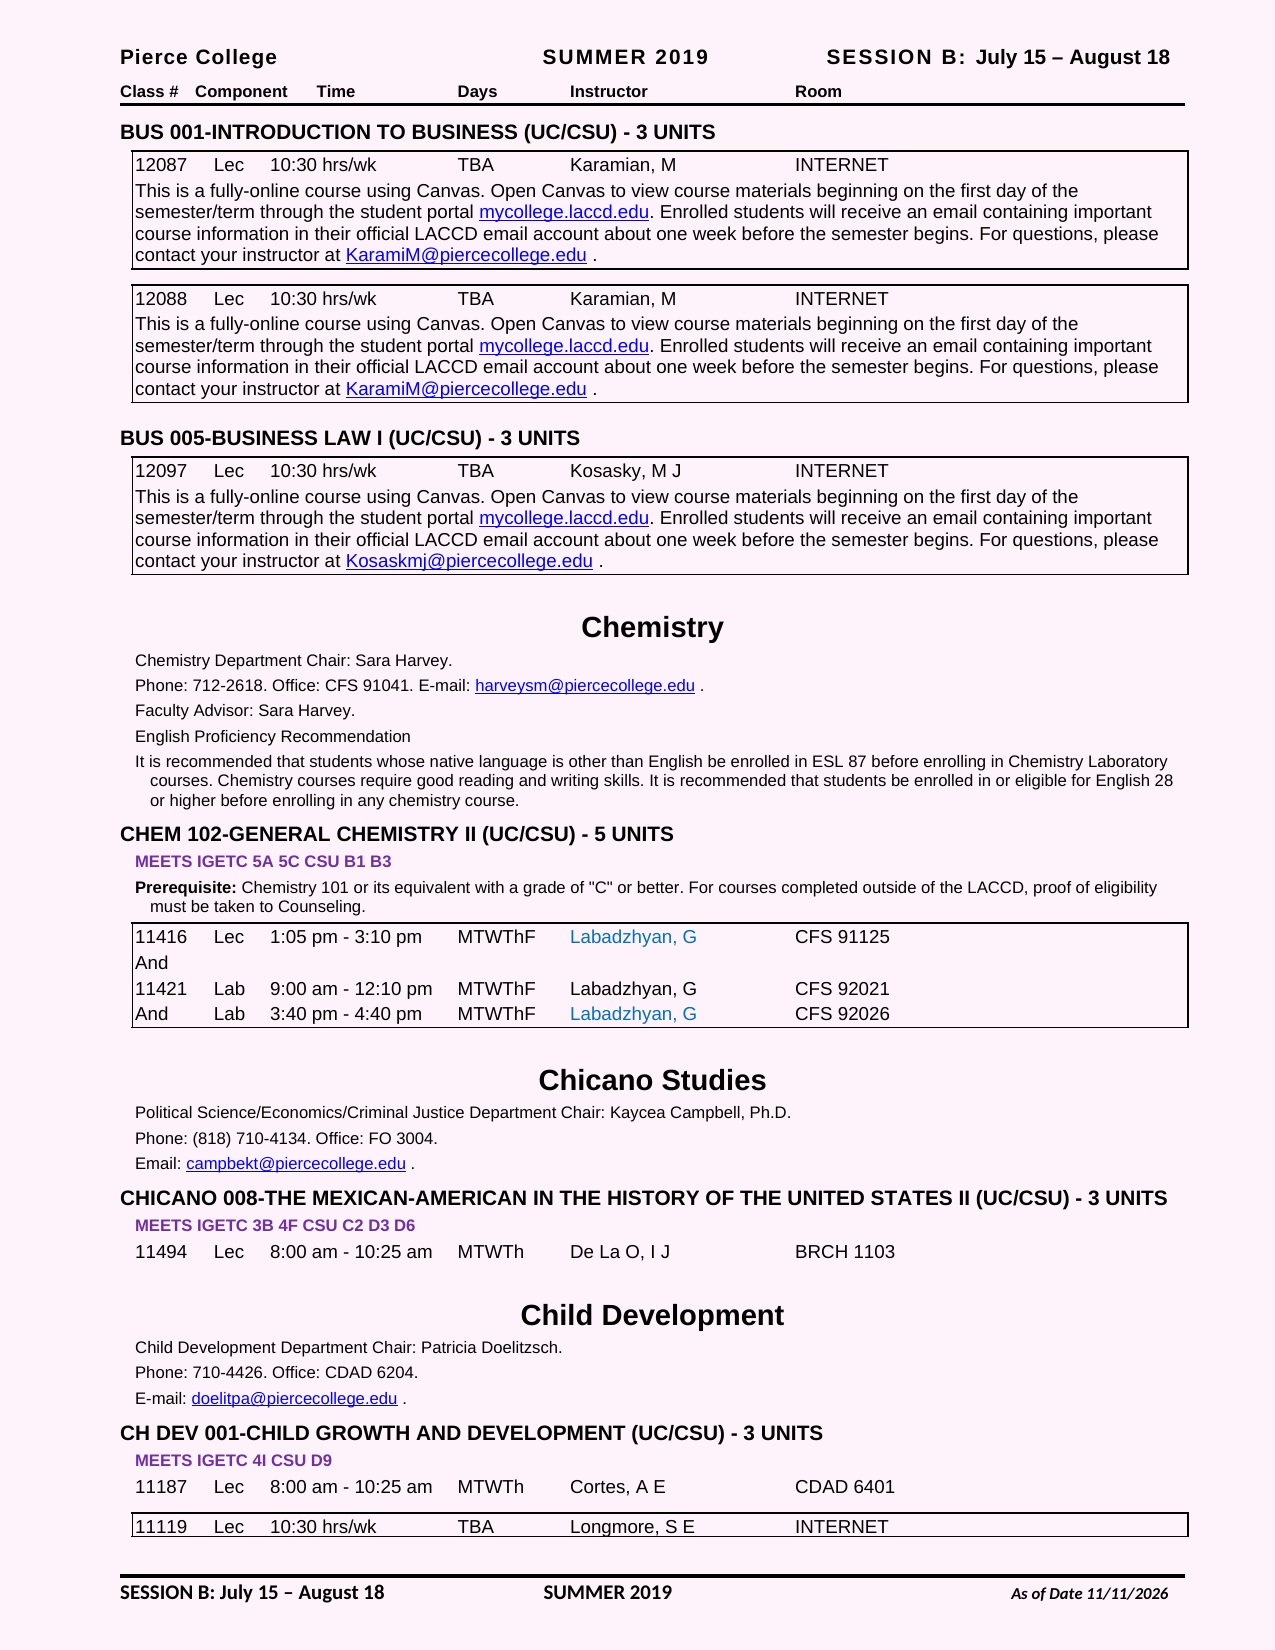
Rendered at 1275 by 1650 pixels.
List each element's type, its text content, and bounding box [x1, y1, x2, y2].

text Faculty Advisor: Sara Harvey. [135, 701, 1185, 720]
text Meets IGETC 5A 5C CSU B1 B3 [135, 852, 1185, 871]
text Chemistry Department Chair: Sara Harvey. [135, 650, 1185, 669]
text Phone: 710-4426. Office: CDAD 6204. [135, 1363, 1185, 1382]
subtitle Chemistry [120, 611, 1185, 644]
text This is a fully-online course using Canvas. Open Canvas to view course materials beginning on the first day of the semester/term through the student portal mycollege.laccd.edu. Enrolled students will receive an email containing important course information in their official LACCD email account about one week before the semester begins. For questions, please contact your instructor at KaramiM@piercecollege.edu . [133, 309, 1187, 402]
text English Proficiency Recommendation [135, 727, 1185, 746]
text Prerequisite: Chemistry 101 or its equivalent with a grade of "C" or better. For courses completed outside of the LACCD, proof of eligibility must be taken to Counseling. [135, 878, 1185, 916]
subtitle Child Development [120, 1298, 1185, 1332]
title BUS 005-Business Law I (UC/CSU) - 3 Units [120, 426, 1185, 450]
subtitle Chicano Studies [120, 1063, 1185, 1097]
text 11494 Lec 8:00 am - 10:25 am MTWTh De La O, I J BRCH 1103 [135, 1241, 1185, 1263]
text It is recommended that students whose native language is other than English be enrolled in ESL 87 before enrolling in Chemistry Laboratory courses. Chemistry courses require good reading and writing skills. It is recommended that students be enrolled in or eligible for English 28 or higher before enrolling in any chemistry course. [135, 752, 1185, 809]
text 11416 Lec 1:05 pm - 3:10 pm MTWThF Labadzhyan, G CFS 91125 [133, 924, 1187, 947]
title CHEM 102-General Chemistry II (UC/CSU) - 5 Units [120, 822, 1185, 846]
text Phone: 712-2618. Office: CFS 91041. E-mail: harveysm@piercecollege.edu . [135, 676, 1185, 695]
text Meets IGETC 3B 4F CSU C2 D3 D6 [135, 1216, 1185, 1235]
text 11421 Lab 9:00 am - 12:10 pm MTWThF Labadzhyan, G CFS 92021 [133, 974, 1187, 999]
title CH DEV 001-Child Growth And Development (UC/CSU) - 3 Units [120, 1420, 1185, 1444]
text 12088 Lec 10:30 hrs/wk TBA Karamian, M INTERNET [133, 286, 1187, 309]
text And [133, 948, 1187, 973]
text This is a fully-online course using Canvas. Open Canvas to view course materials beginning on the first day of the semester/term through the student portal mycollege.laccd.edu. Enrolled students will receive an email containing important course information in their official LACCD email account about one week before the semester begins. For questions, please contact your instructor at KaramiM@piercecollege.edu . [133, 176, 1187, 268]
text 12087 Lec 10:30 hrs/wk TBA Karamian, M INTERNET [133, 152, 1187, 175]
title CHICANO 008-The Mexican-American In The History Of The United States II (UC/CSU) - 3 Units [120, 1186, 1185, 1210]
title BUS 001-Introduction To Business (UC/CSU) - 3 Units [120, 120, 1185, 144]
text Email: campbekt@piercecollege.edu . [135, 1154, 1185, 1173]
text Child Development Department Chair: Patricia Doelitzsch. [135, 1338, 1185, 1357]
text 12097 Lec 10:30 hrs/wk TBA Kosasky, M J INTERNET [133, 458, 1187, 481]
text Phone: (818) 710-4134. Office: FO 3004. [135, 1129, 1185, 1148]
text 11187 Lec 8:00 am - 10:25 am MTWTh Cortes, A E CDAD 6401 [135, 1476, 1185, 1498]
text Political Science/Economics/Criminal Justice Department Chair: Kaycea Campbell, Ph.D. [135, 1103, 1185, 1122]
text Meets IGETC 4I CSU D9 [135, 1451, 1185, 1470]
text E-mail: doelitpa@piercecollege.edu . [135, 1389, 1185, 1408]
text And Lab 3:40 pm - 4:40 pm MTWThF Labadzhyan, G CFS 92026 [133, 999, 1187, 1027]
text This is a fully-online course using Canvas. Open Canvas to view course materials beginning on the first day of the semester/term through the student portal mycollege.laccd.edu. Enrolled students will receive an email containing important course information in their official LACCD email account about one week before the semester begins. For questions, please contact your instructor at Kosaskmj@piercecollege.edu . [133, 482, 1187, 574]
text 11119 Lec 10:30 hrs/wk TBA Longmore, S E INTERNET [133, 1514, 1187, 1536]
